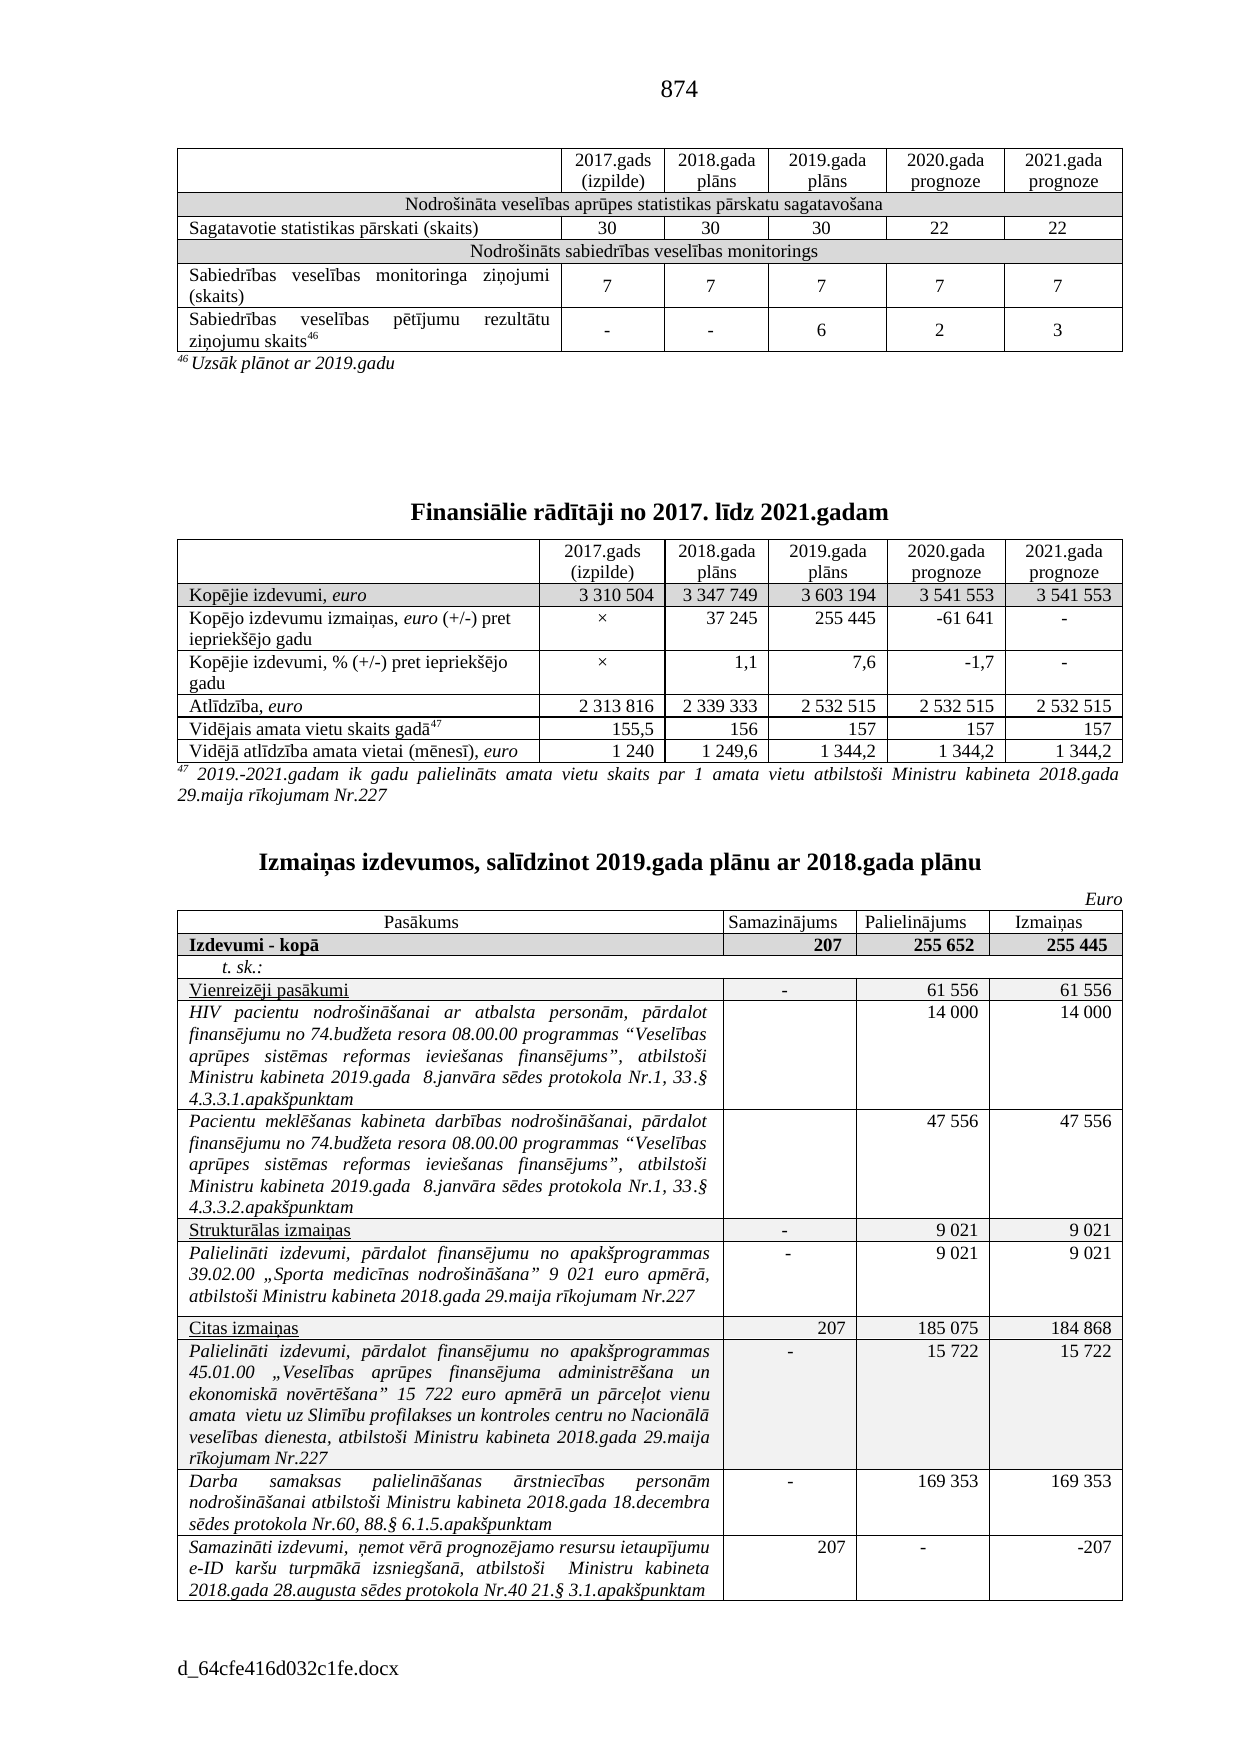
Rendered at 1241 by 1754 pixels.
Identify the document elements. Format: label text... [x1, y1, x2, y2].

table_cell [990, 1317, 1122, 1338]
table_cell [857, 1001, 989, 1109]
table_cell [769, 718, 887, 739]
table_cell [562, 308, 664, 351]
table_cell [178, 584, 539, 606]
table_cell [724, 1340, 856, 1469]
text 46 Uzsāk plānot ar 2019.gadu [177, 352, 1122, 374]
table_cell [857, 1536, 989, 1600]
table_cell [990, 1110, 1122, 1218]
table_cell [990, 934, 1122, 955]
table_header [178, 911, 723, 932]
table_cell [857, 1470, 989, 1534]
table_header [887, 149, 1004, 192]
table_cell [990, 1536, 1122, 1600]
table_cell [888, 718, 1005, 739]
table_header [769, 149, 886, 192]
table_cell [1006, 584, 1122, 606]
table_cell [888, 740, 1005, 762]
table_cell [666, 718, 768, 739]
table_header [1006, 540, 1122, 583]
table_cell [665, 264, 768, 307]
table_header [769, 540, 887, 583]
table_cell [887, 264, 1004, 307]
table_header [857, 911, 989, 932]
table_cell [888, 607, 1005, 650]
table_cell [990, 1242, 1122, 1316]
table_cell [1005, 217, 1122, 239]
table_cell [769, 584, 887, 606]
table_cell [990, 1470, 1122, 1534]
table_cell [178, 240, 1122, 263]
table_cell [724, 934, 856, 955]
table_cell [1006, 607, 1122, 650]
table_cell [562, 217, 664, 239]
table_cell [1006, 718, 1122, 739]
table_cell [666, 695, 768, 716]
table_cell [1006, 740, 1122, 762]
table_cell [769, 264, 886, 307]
text 47 2019.-2021.gadam ik gadu palielināts amata vietu skaits par 1 amata vietu atbilstoši Ministru kabineta 2018.gada 29.maija rīkojumam Nr.227 [177, 763, 1122, 806]
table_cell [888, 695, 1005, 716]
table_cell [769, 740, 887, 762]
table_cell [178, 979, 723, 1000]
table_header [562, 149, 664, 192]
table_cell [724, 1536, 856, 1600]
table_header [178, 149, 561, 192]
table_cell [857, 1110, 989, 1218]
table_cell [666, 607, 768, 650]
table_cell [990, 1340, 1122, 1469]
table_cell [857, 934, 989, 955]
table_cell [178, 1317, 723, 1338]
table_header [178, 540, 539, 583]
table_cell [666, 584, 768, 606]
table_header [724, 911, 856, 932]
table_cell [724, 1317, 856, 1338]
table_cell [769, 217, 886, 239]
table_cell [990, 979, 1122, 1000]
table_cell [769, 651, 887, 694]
text Finansiālie rādītāji no 2017. līdz 2021.gadam [177, 497, 1122, 526]
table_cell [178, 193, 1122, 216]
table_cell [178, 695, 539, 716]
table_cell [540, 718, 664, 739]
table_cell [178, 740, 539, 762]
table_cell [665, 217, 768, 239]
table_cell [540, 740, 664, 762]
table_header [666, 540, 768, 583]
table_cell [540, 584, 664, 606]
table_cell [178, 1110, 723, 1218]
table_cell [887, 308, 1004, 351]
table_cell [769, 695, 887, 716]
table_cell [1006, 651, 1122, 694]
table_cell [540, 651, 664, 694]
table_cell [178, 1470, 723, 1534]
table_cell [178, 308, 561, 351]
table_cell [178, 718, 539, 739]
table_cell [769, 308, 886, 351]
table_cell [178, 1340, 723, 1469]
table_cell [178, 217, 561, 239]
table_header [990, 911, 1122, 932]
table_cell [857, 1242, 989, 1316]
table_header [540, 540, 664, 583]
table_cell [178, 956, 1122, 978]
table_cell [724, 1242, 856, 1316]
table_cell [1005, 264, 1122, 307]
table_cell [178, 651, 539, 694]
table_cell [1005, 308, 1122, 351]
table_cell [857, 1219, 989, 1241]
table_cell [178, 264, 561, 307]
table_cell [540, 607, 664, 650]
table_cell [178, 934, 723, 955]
text Izmaiņas izdevumos, salīdzinot 2019.gada plānu ar 2018.gada plānu [177, 847, 1063, 876]
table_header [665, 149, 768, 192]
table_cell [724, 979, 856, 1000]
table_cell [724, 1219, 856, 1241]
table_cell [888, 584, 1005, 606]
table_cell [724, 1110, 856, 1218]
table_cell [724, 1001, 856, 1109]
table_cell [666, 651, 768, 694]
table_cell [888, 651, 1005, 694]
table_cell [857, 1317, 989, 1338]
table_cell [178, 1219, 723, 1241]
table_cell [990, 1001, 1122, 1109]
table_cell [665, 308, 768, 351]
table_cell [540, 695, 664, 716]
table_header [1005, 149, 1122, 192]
text Euro [177, 888, 1124, 910]
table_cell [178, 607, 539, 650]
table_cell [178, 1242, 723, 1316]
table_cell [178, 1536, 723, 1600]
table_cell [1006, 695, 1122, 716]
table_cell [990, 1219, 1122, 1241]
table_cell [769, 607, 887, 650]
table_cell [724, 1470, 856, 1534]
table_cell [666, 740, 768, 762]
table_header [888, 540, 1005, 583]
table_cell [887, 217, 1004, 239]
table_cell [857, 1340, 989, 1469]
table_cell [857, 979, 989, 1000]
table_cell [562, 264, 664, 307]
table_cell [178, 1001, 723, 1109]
